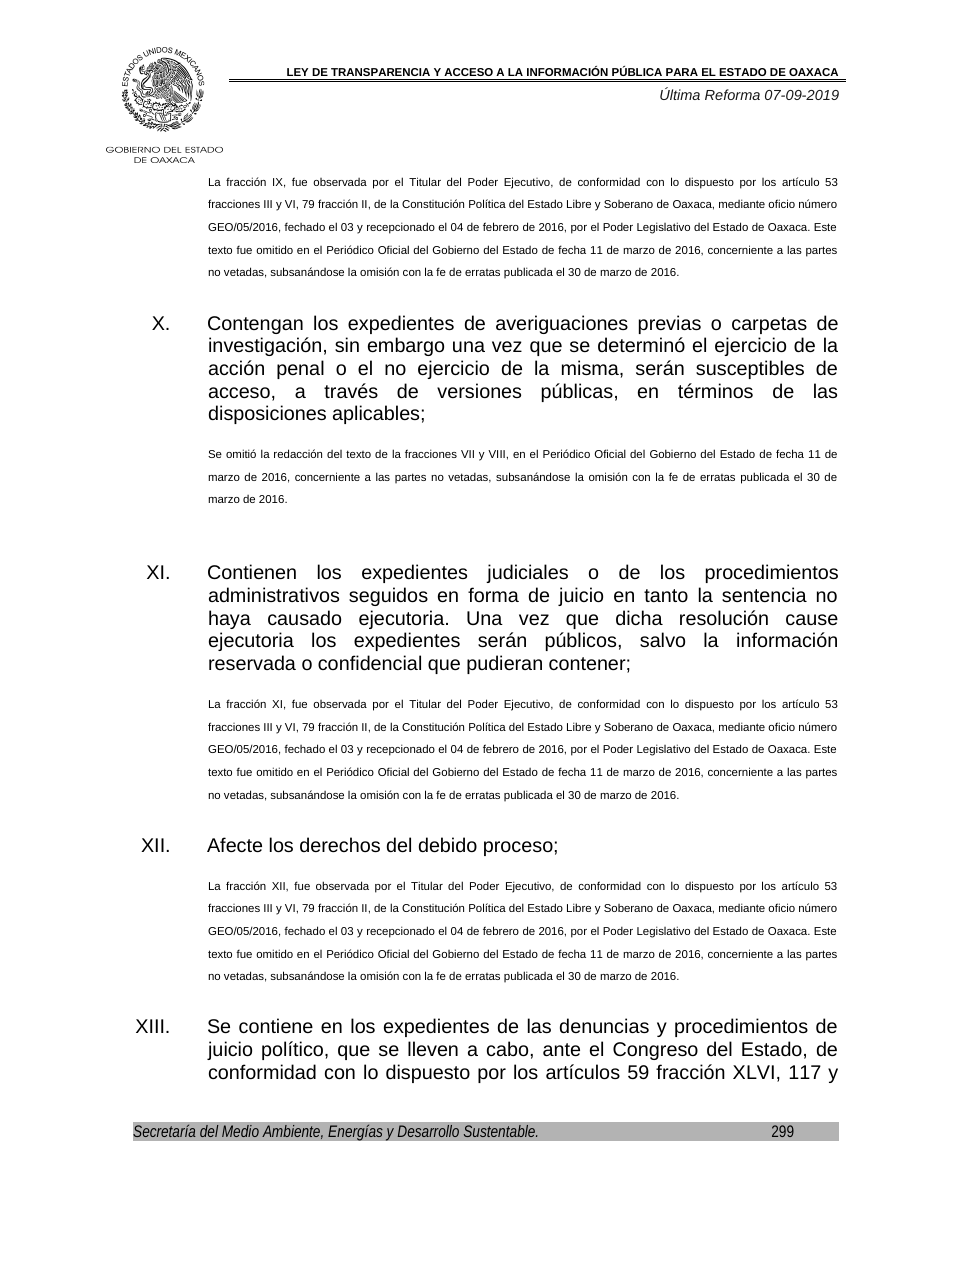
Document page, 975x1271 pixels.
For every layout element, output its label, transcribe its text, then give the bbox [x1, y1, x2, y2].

list Contienen los expedientes judiciales o de los procedimientos administrativos seguidos en forma de juicio en tanto la sentencia no haya causado ejecutoria. Una vez que dicha resolución cause ejecutoria los expedientes serán públicos, salvo la información reservada o confidencial que pudieran contener; [170, 561, 839, 675]
text La fracción IX, fue observada por el Titular del Poder Ejecutivo, de conformidad con lo dispuesto por los artículo 53 fracciones III y VI, 79 fracción II, de la Constitución Política del Estado Libre y Soberano de Oaxaca, mediante oficio número GEO/05/2016, fechado el 03 y recepcionado el 04 de febrero de 2016, por el Poder Legislativo del Estado de Oaxaca. Este texto fue omitido en el Periódico Oficial del Gobierno del Estado de fecha 11 de marzo de 2016, concerniente a las partes no vetadas, subsanándose la omisión con la fe de erratas publicada el 30 de marzo de 2016. [208, 175, 839, 289]
list Contengan los expedientes de averiguaciones previas o carpetas de investigación, sin embargo una vez que se determinó el ejercicio de la acción penal o el no ejercicio de la misma, serán susceptibles de acceso, a través de versiones públicas, en términos de las disposiciones aplicables; [170, 311, 839, 425]
list Afecte los derechos del debido proceso; [170, 834, 839, 856]
text La fracción XII, fue observada por el Titular del Poder Ejecutivo, de conformidad con lo dispuesto por los artículo 53 fracciones III y VI, 79 fracción II, de la Constitución Política del Estado Libre y Soberano de Oaxaca, mediante oficio número GEO/05/2016, fechado el 03 y recepcionado el 04 de febrero de 2016, por el Poder Legislativo del Estado de Oaxaca. Este texto fue omitido en el Periódico Oficial del Gobierno del Estado de fecha 11 de marzo de 2016, concerniente a las partes no vetadas, subsanándose la omisión con la fe de erratas publicada el 30 de marzo de 2016. [208, 879, 839, 993]
text Se omitió la redacción del texto de la fracciones VII y VIII, en el Periódico Oficial del Gobierno del Estado de fecha 11 de marzo de 2016, concerniente a las partes no vetadas, subsanándose la omisión con la fe de erratas publicada el 30 de marzo de 2016. [208, 448, 839, 516]
picture [103, 44, 226, 166]
text La fracción XI, fue observada por el Titular del Poder Ejecutivo, de conformidad con lo dispuesto por los artículo 53 fracciones III y VI, 79 fracción II, de la Constitución Política del Estado Libre y Soberano de Oaxaca, mediante oficio número GEO/05/2016, fechado el 03 y recepcionado el 04 de febrero de 2016, por el Poder Legislativo del Estado de Oaxaca. Este texto fue omitido en el Periódico Oficial del Gobierno del Estado de fecha 11 de marzo de 2016, concerniente a las partes no vetadas, subsanándose la omisión con la fe de erratas publicada el 30 de marzo de 2016. [208, 697, 839, 811]
